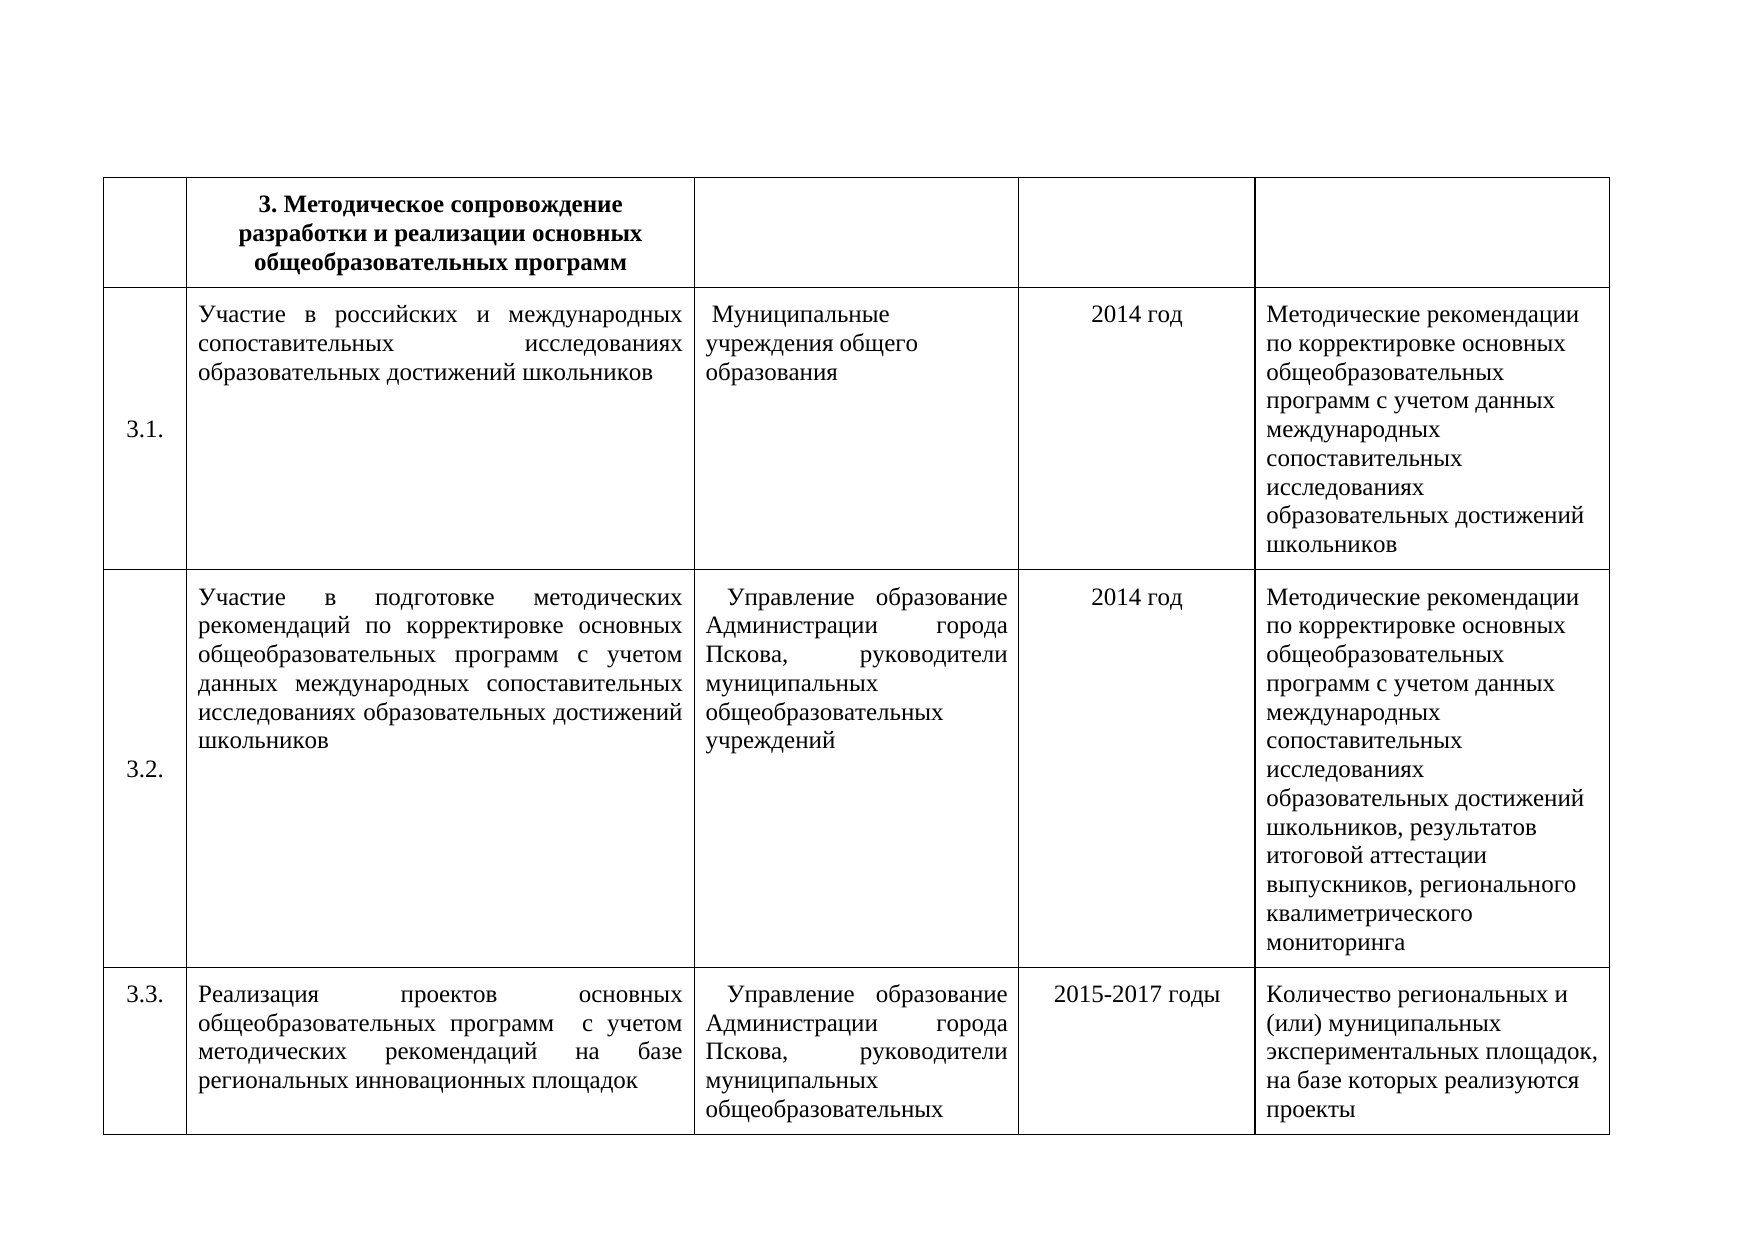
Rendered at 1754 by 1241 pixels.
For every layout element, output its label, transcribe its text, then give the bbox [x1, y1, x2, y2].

table_cell Участие в российских и международных сопоставительных исследованиях образовательных достижений школьников [187, 288, 694, 569]
table_cell [1256, 178, 1609, 287]
table_cell 2014 год [1019, 570, 1254, 967]
table_cell 3. Методическое сопровождение разработки и реализации основных общеобразовательных программ [187, 178, 694, 287]
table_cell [1256, 968, 1609, 1134]
table_cell Муниципальные учреждения общего образования [695, 288, 1018, 569]
table_cell Управление образование Администрации города Пскова, руководители муниципальных общеобразовательных учреждений [695, 570, 1018, 967]
table_cell [695, 178, 1018, 287]
table_cell Методические рекомендации по корректировке основных общеобразовательных программ с учетом данных международных сопоставительных исследованиях образовательных достижений школьников [1256, 288, 1609, 569]
table_cell 2014 год [1019, 288, 1254, 569]
table_cell 3.1. [104, 288, 186, 569]
table_cell Участие в подготовке методических рекомендаций по корректировке основных общеобразовательных программ с учетом данных международных сопоставительных исследованиях образовательных достижений школьников [187, 570, 694, 967]
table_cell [187, 968, 694, 1134]
table_cell 3.3. [104, 968, 186, 1134]
table_cell 2015-2017 годы [1019, 968, 1254, 1134]
table_cell 3.2. [104, 570, 186, 967]
table_cell Методические рекомендации по корректировке основных общеобразовательных программ с учетом данных международных сопоставительных исследованиях образовательных достижений школьников, результатов итоговой аттестации выпускников, регионального квалиметрического мониторинга [1256, 570, 1609, 967]
table_cell [104, 178, 186, 287]
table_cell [695, 968, 1018, 1134]
table_cell [1019, 178, 1254, 287]
